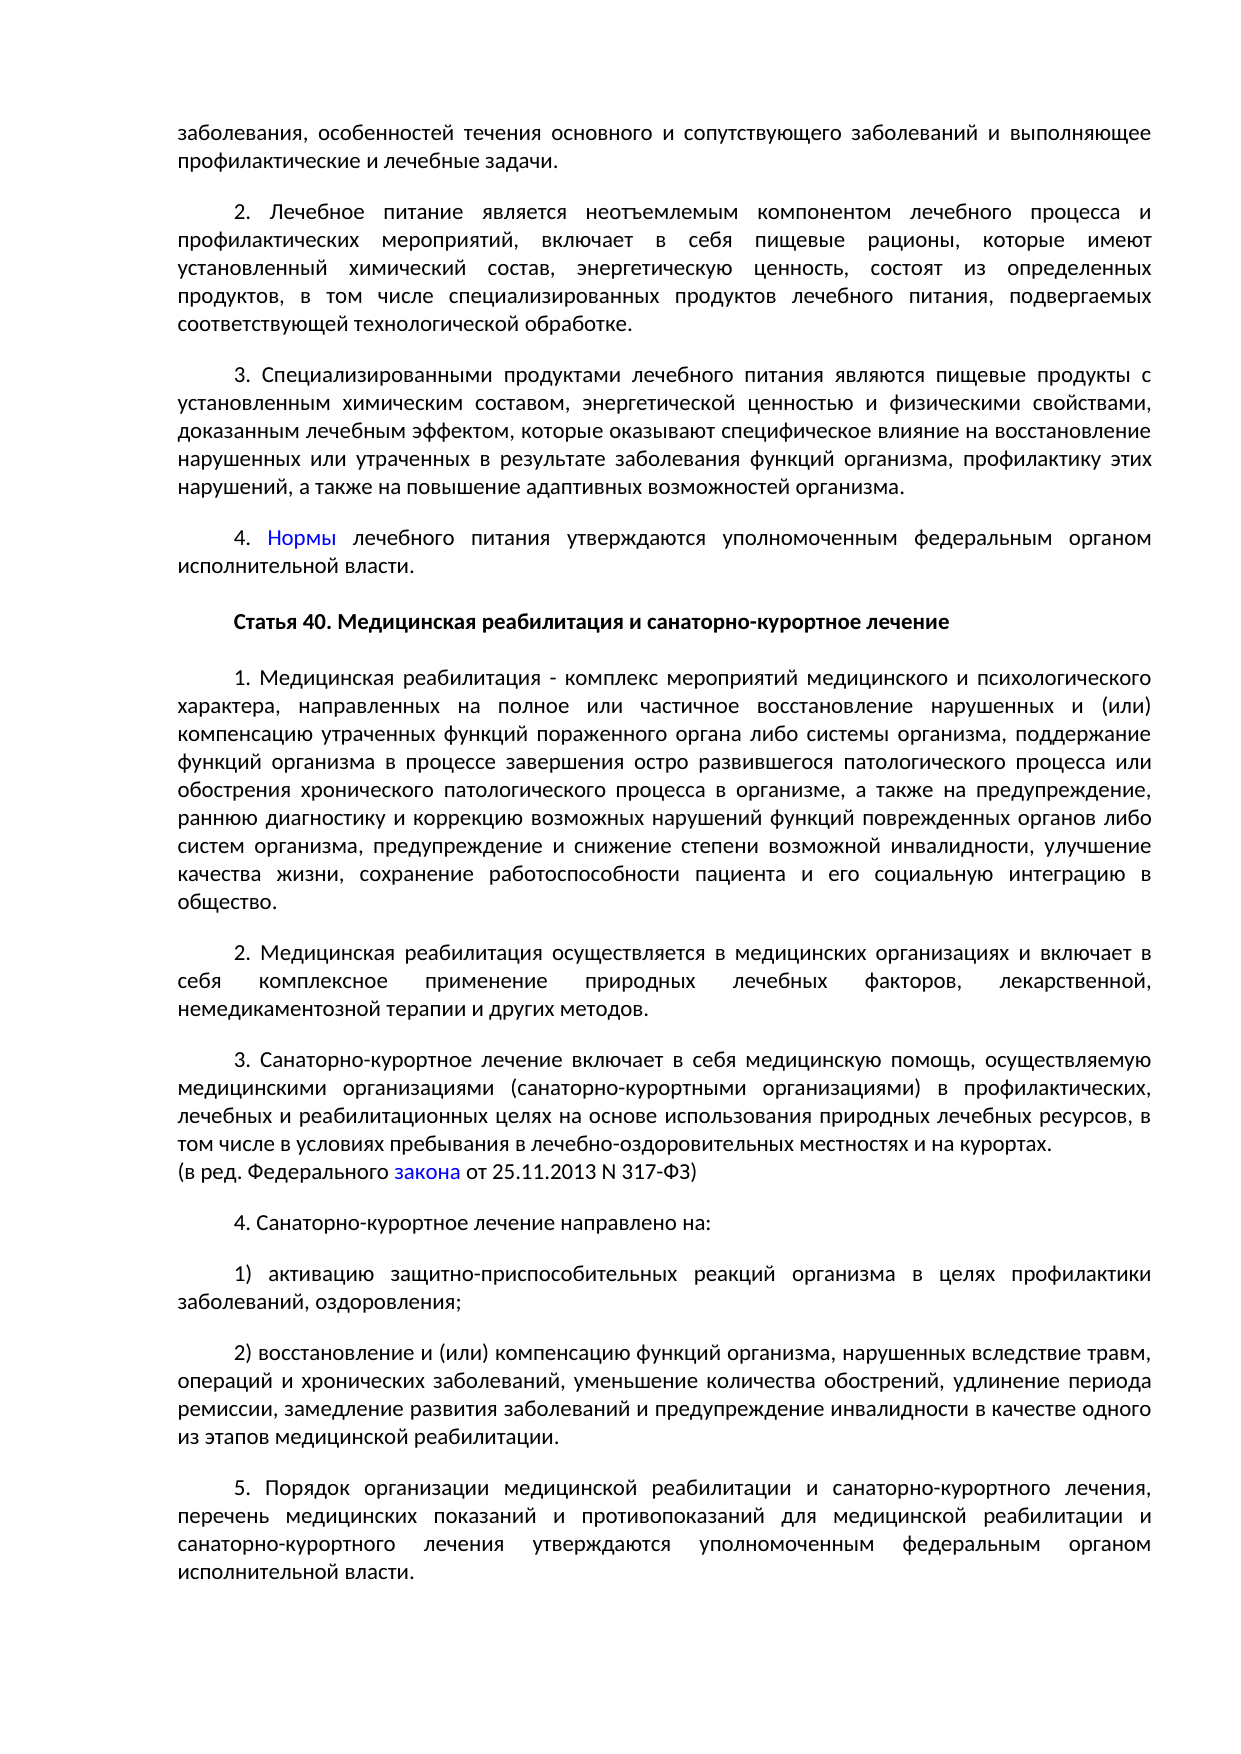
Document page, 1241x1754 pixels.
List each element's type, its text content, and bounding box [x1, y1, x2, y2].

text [177, 118, 1152, 174]
text 2) восстановление и (или) компенсацию функций организма, нарушенных вследствие травм, операций и хронических заболеваний, уменьшение количества обострений, удлинение периода ремиссии, замедление развития заболеваний и предупреждение инвалидности в качестве одного из этапов медицинской реабилитации. [177, 1338, 1152, 1450]
text 3. Специализированными продуктами лечебного питания являются пищевые продукты с установленным химическим составом, энергетической ценностью и физическими свойствами, доказанным лечебным эффектом, которые оказывают специфическое влияние на восстановление нарушенных или утраченных в результате заболевания функций организма, профилактику этих нарушений, а также на повышение адаптивных возможностей организма. [177, 360, 1152, 500]
text 1. Медицинская реабилитация - комплекс мероприятий медицинского и психологического характера, направленных на полное или частичное восстановление нарушенных и (или) компенсацию утраченных функций пораженного органа либо системы организма, поддержание функций организма в процессе завершения остро развившегося патологического процесса или обострения хронического патологического процесса в организме, а также на предупреждение, раннюю диагностику и коррекцию возможных нарушений функций поврежденных органов либо систем организма, предупреждение и снижение степени возможной инвалидности, улучшение качества жизни, сохранение работоспособности пациента и его социальную интеграцию в общество. [177, 663, 1152, 915]
text 5. Порядок организации медицинской реабилитации и санаторно-курортного лечения, перечень медицинских показаний и противопоказаний для медицинской реабилитации и санаторно-курортного лечения утверждаются уполномоченным федеральным органом исполнительной власти. [177, 1473, 1152, 1585]
title Статья 40. Медицинская реабилитация и санаторно-курортное лечение [177, 607, 1152, 635]
text 3. Санаторно-курортное лечение включает в себя медицинскую помощь, осуществляемую медицинскими организациями (санаторно-курортными организациями) в профилактических, лечебных и реабилитационных целях на основе использования природных лечебных ресурсов, в том числе в условиях пребывания в лечебно-оздоровительных местностях и на курортах. [177, 1045, 1152, 1157]
text 1) активацию защитно-приспособительных реакций организма в целях профилактики заболеваний, оздоровления; [177, 1259, 1152, 1315]
text 2. Лечебное питание является неотъемлемым компонентом лечебного процесса и профилактических мероприятий, включает в себя пищевые рационы, которые имеют установленный химический состав, энергетическую ценность, состоят из определенных продуктов, в том числе специализированных продуктов лечебного питания, подвергаемых соответствующей технологической обработке. [177, 197, 1152, 337]
text (в ред. Федерального закона от 25.11.2013 N 317-ФЗ) [177, 1157, 1152, 1185]
text 4. Санаторно-курортное лечение направлено на: [177, 1208, 1152, 1236]
text 4. Нормы лечебного питания утверждаются уполномоченным федеральным органом исполнительной власти. [177, 523, 1152, 579]
text 2. Медицинская реабилитация осуществляется в медицинских организациях и включает в себя комплексное применение природных лечебных факторов, лекарственной, немедикаментозной терапии и других методов. [177, 938, 1152, 1022]
